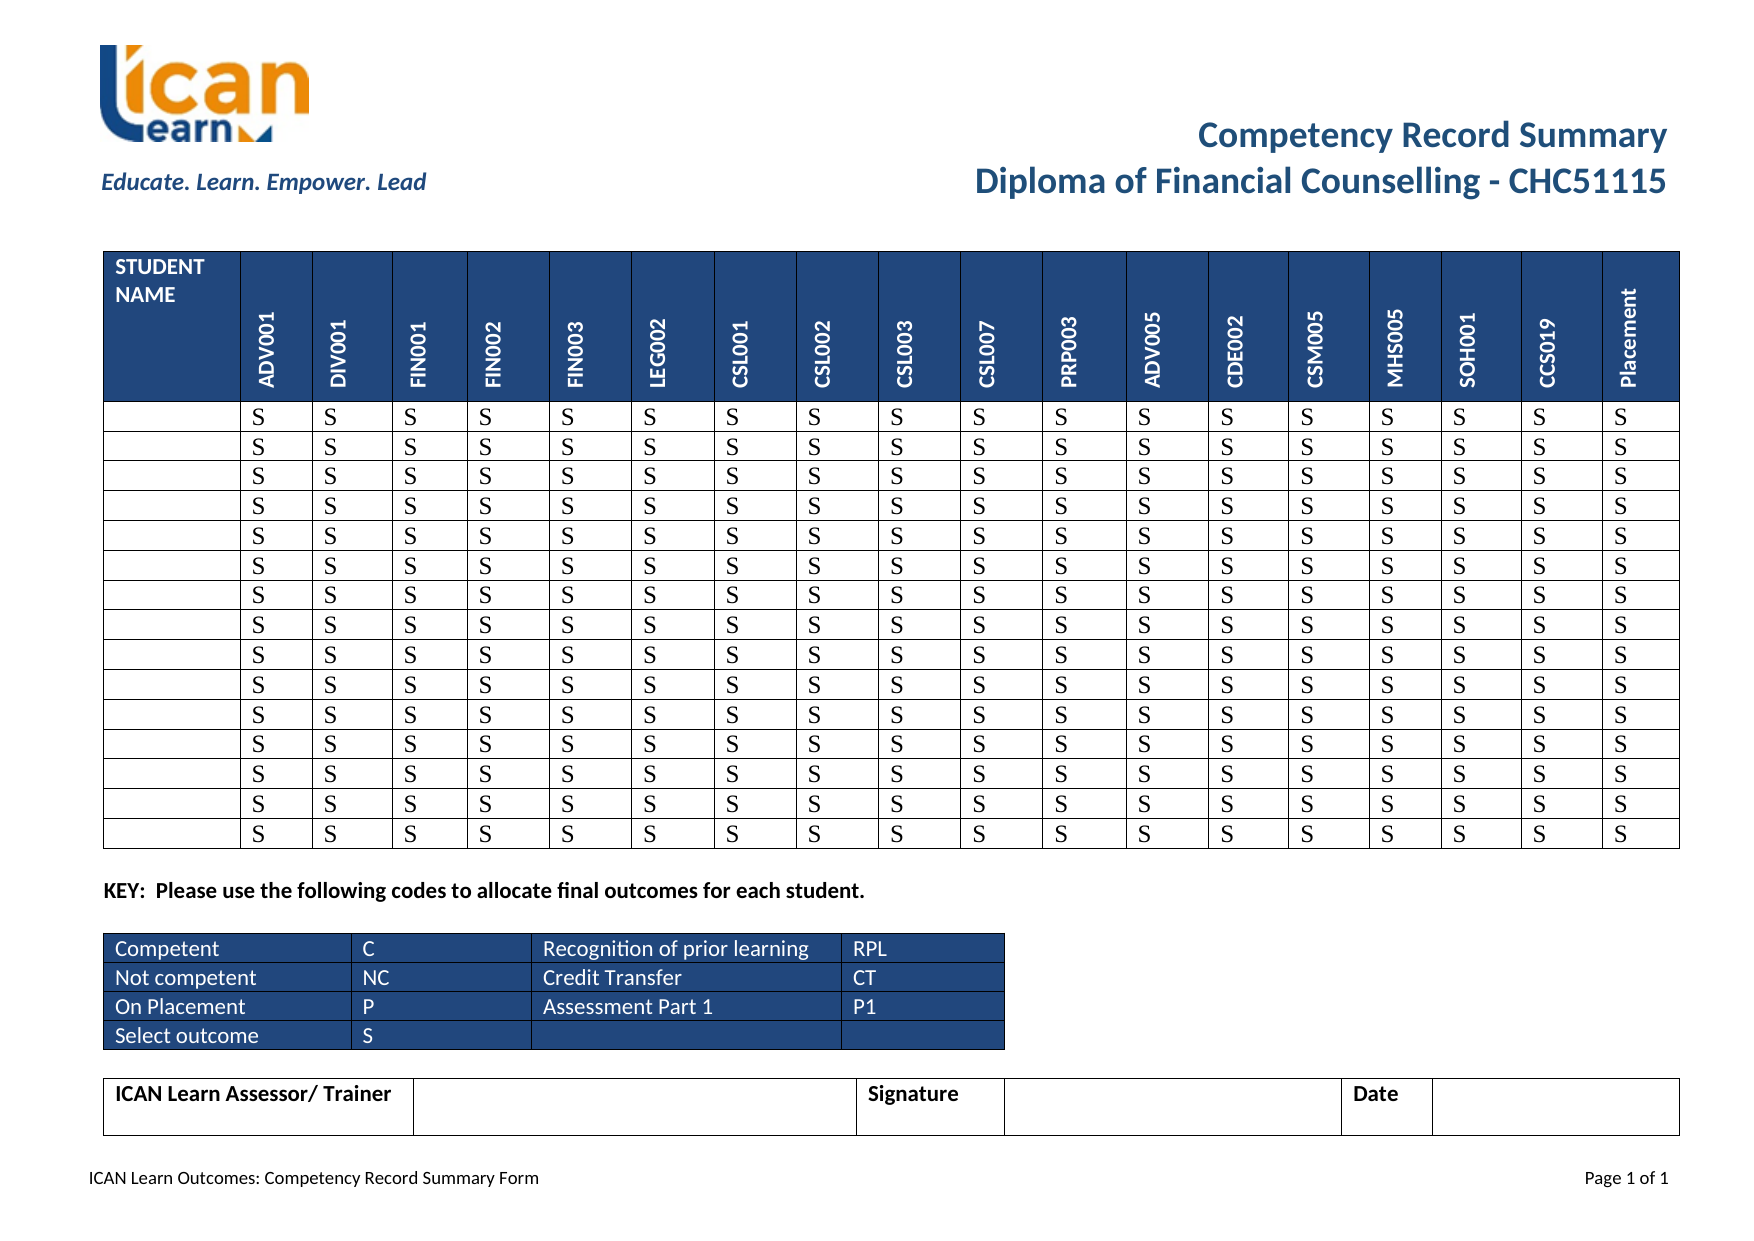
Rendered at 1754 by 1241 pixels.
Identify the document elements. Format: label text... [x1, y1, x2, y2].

table_header CSM005 [1289, 252, 1369, 401]
table_cell Not competent [104, 963, 351, 991]
table_header LEG002 [632, 252, 714, 401]
table_header CCS019 [1522, 252, 1602, 401]
table_cell On Placement [104, 992, 351, 1020]
table_header Competent [104, 934, 351, 962]
table_header FIN003 [550, 252, 631, 401]
table_cell Credit Transfer [532, 963, 841, 991]
table_header CDE002 [1209, 252, 1288, 401]
table_cell P1 [842, 992, 1004, 1020]
table_header FIN002 [468, 252, 549, 401]
table_cell [104, 700, 240, 728]
table_cell [532, 1021, 841, 1049]
table_cell S [352, 1021, 531, 1049]
table_header STUDENT NAME [104, 252, 240, 401]
table_header ADV005 [1127, 252, 1208, 401]
table_cell [104, 521, 240, 550]
table_header CSL002 [797, 252, 878, 401]
table_cell P [352, 992, 531, 1020]
table_header DIV001 [313, 252, 392, 401]
table_cell [104, 551, 240, 579]
table_header Signature [857, 1079, 1004, 1135]
table_header ICAN Learn Assessor/ Trainer [104, 1079, 413, 1135]
table_cell [104, 491, 240, 520]
table_cell Assessment Part 1 [532, 992, 841, 1020]
table_header CSL001 [715, 252, 796, 401]
table_header ADV001 [241, 252, 312, 401]
table_header [1433, 1079, 1679, 1135]
table_cell [104, 402, 240, 431]
text KEY: Please use the following codes to allocate final outcomes for each student. [103, 877, 1680, 905]
table_cell [104, 581, 240, 609]
table_header Date [1342, 1079, 1432, 1135]
table_cell [104, 759, 240, 788]
table_cell Select outcome [104, 1021, 351, 1049]
table_header Placement [1603, 252, 1679, 401]
table_header [1005, 1079, 1341, 1135]
table_cell [104, 670, 240, 699]
table_header RPL [842, 934, 1004, 962]
table_cell CT [842, 963, 1004, 991]
table_header CSL003 [879, 252, 960, 401]
table_cell [842, 1021, 1004, 1049]
table_header Recognition of prior learning [532, 934, 841, 962]
table_cell [104, 789, 240, 818]
table_cell [104, 819, 240, 848]
table_header [414, 1079, 856, 1135]
table_cell [104, 461, 240, 490]
table_header C [352, 934, 531, 962]
table_header MHS005 [1370, 252, 1441, 401]
table_header SOH001 [1442, 252, 1521, 401]
table_cell [104, 432, 240, 460]
table_header FIN001 [393, 252, 467, 401]
table_header CSL007 [961, 252, 1042, 401]
table_cell [104, 640, 240, 669]
table_cell [104, 610, 240, 639]
picture [100, 45, 309, 142]
table_header PRP003 [1043, 252, 1126, 401]
table_cell NC [352, 963, 531, 991]
table_cell [104, 730, 240, 758]
